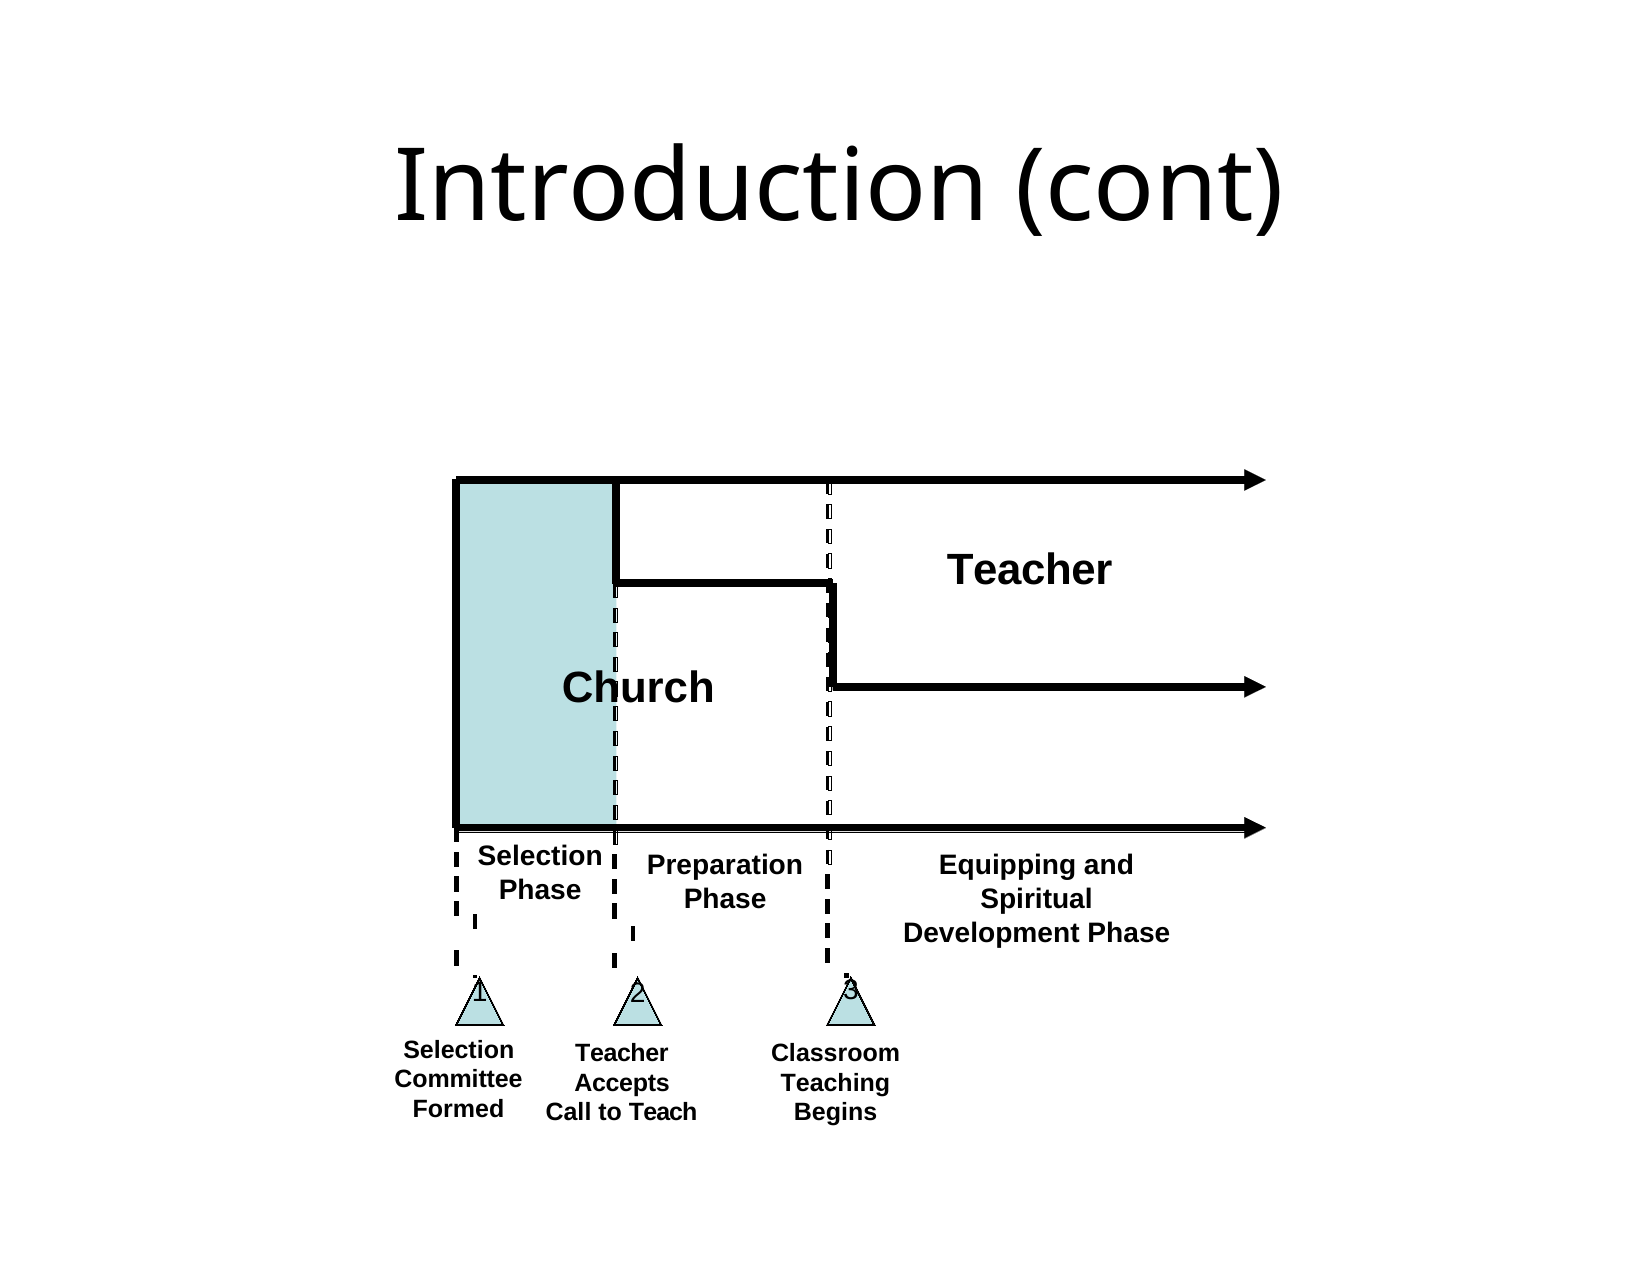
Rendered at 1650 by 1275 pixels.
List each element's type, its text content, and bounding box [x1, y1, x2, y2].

text Call to Teach [545, 1097, 698, 1126]
text Equipping and Spiritual Development Phase [888, 848, 1185, 949]
text Selection Phase [477, 839, 604, 905]
text Preparation Phase [647, 848, 805, 915]
text Selection Committee Formed [394, 1034, 523, 1122]
text Teacher Accepts [573, 1038, 670, 1096]
text Introduction (cont) [394, 113, 1571, 250]
text Classroom Teaching Begins [771, 1038, 900, 1126]
